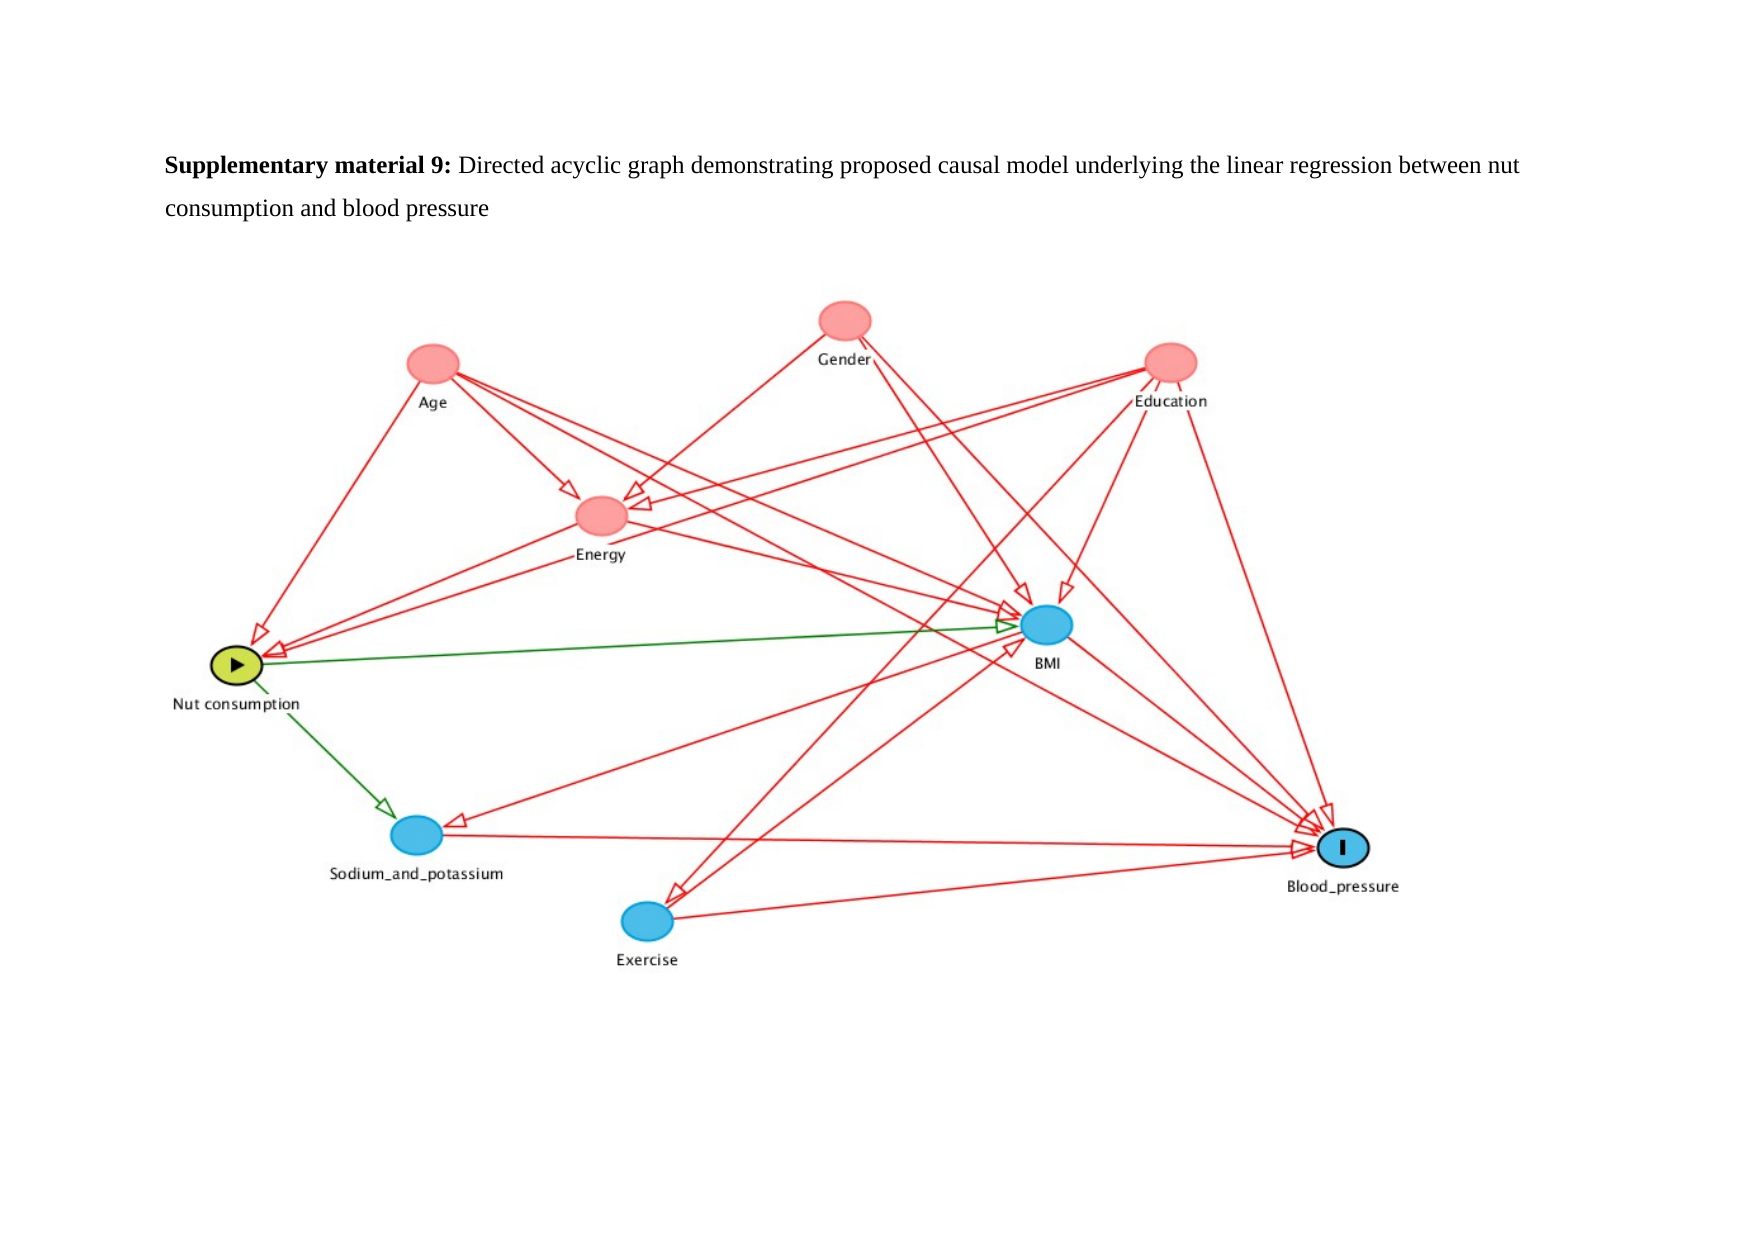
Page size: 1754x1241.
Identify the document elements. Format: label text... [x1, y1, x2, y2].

picture [164, 279, 1435, 1006]
subtitle Supplementary material 9: Directed acyclic graph demonstrating proposed causal model underlying the linear regression between nut consumption and blood pressure [164, 150, 1604, 222]
